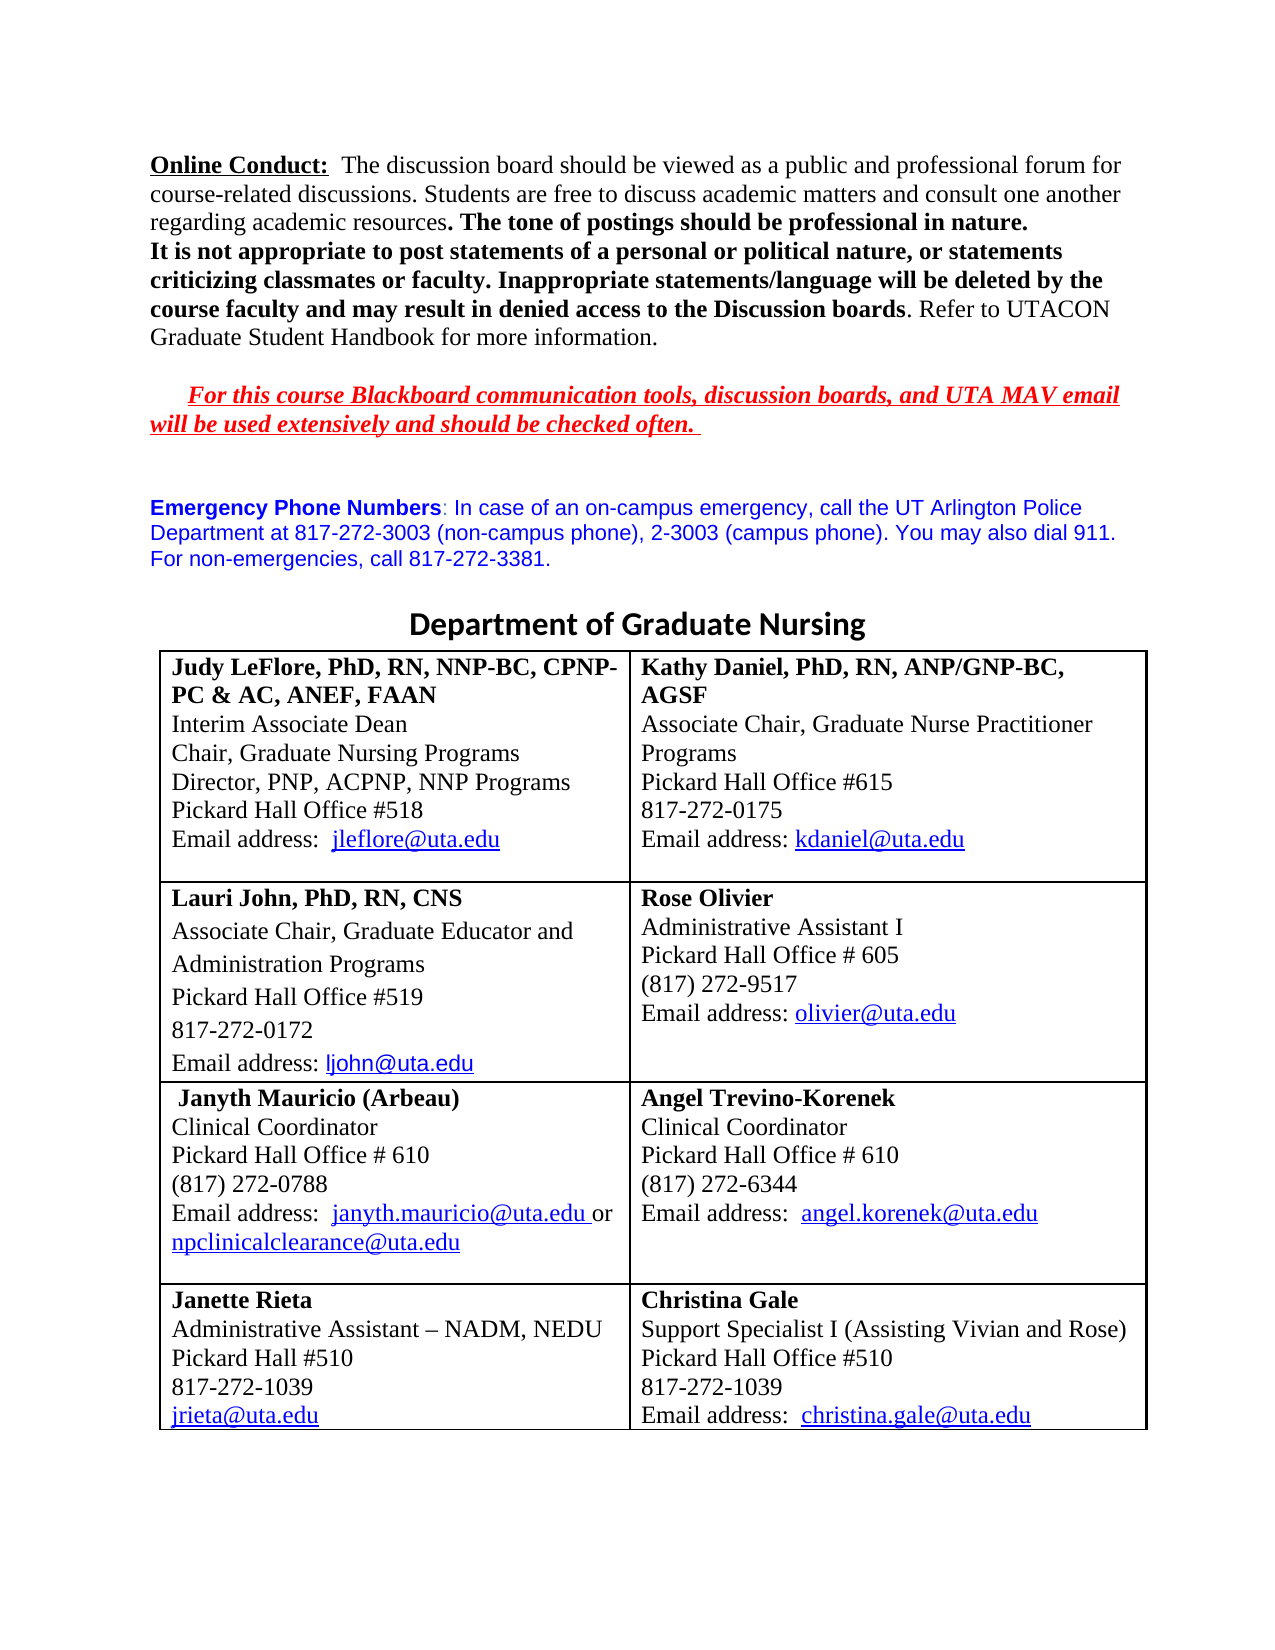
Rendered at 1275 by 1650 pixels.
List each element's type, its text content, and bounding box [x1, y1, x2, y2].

text For this course Blackboard communication tools, discussion boards, and UTA MAV email will be used extensively and should be checked often. [150, 380, 1125, 437]
text Department of Graduate Nursing [150, 603, 1125, 643]
text Emergency Phone Numbers: In case of an on-campus emergency, call the UT Arlington Police Department at 817-272-3003 (non-campus phone), 2-3003 (campus phone). You may also dial 911. For non-emergencies, call 817-272-3381. [150, 495, 1125, 571]
text Online Conduct: The discussion board should be viewed as a public and professional forum for course-related discussions. Students are free to discuss academic matters and consult one another regarding academic resources. The tone of postings should be professional in nature. [150, 150, 1125, 236]
table_cell Janette Rieta Administrative Assistant – NADM, NEDU Pickard Hall #510 817-272-1039 jrieta@uta.edu [161, 1285, 629, 1429]
table_cell Christina Gale Support Specialist I (Assisting Vivian and Rose) Pickard Hall Office #510 817-272-1039 Email address: christina.gale@uta.edu [631, 1285, 1145, 1429]
table_header Judy LeFlore, PhD, RN, NNP-BC, CPNP-PC & AC, ANEF, FAAN Interim Associate Dean Chair, Graduate Nursing Programs Director, PNP, ACPNP, NNP Programs Pickard Hall Office #518 Email address: jleflore@uta.edu [161, 652, 629, 881]
table_cell Janyth Mauricio (Arbeau) Clinical Coordinator Pickard Hall Office # 610 (817) 272-0788 Email address: janyth.mauricio@uta.edu or npclinicalclearance@uta.edu [161, 1083, 629, 1283]
text It is not appropriate to post statements of a personal or political nature, or statements criticizing classmates or faculty. Inappropriate statements/language will be deleted by the course faculty and may result in denied access to the Discussion boards. Refer to UTACON Graduate Student Handbook for more information. [150, 236, 1125, 351]
table_cell Rose Olivier Administrative Assistant I Pickard Hall Office # 605 (817) 272-9517 Email address: olivier@uta.edu [631, 883, 1145, 1081]
table_cell Angel Trevino-Korenek Clinical Coordinator Pickard Hall Office # 610 (817) 272-6344 Email address: angel.korenek@uta.edu [631, 1083, 1145, 1283]
table_cell Lauri John, PhD, RN, CNS Associate Chair, Graduate Educator and Administration Programs Pickard Hall Office #519 817-272-0172 Email address: ljohn@uta.edu [161, 883, 629, 1081]
table_header Kathy Daniel, PhD, RN, ANP/GNP-BC, AGSF Associate Chair, Graduate Nurse Practitioner Programs Pickard Hall Office #615 817-272-0175 Email address: kdaniel@uta.edu [631, 652, 1145, 881]
